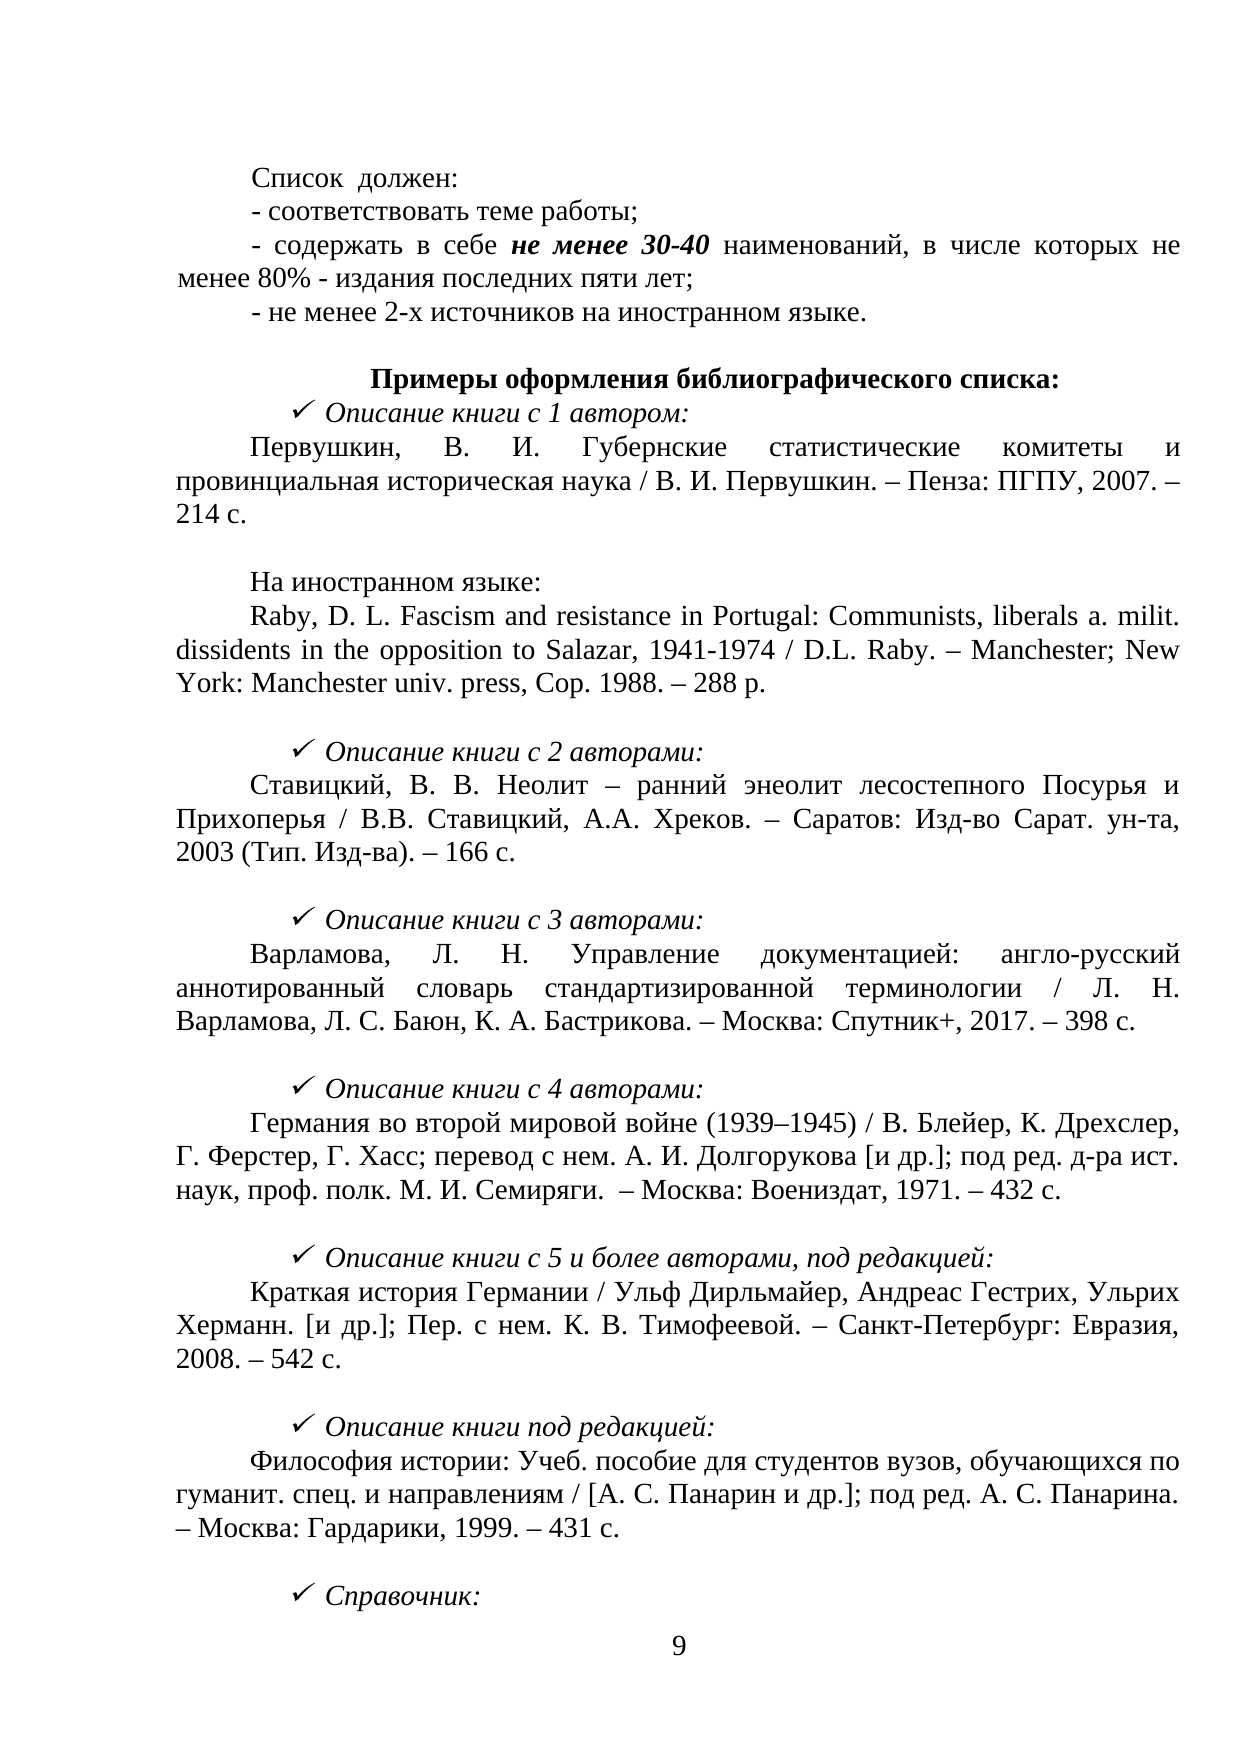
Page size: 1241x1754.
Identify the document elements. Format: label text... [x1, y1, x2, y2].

list Описание книги с 1 автором: [287, 396, 1181, 429]
text - не менее 2-х источников на иностранном языке. [177, 294, 1181, 327]
list Справочник: [287, 1578, 1181, 1612]
text Ставицкий, В. В. Неолит – ранний энеолит лесостепного Посурья и Прихоперья / В.В. Ставицкий, А.А. Хреков. – Саратов: Изд-во Сарат. ун-та, 2003 (Тип. Изд-ва). – 166 с. [176, 767, 1181, 868]
list Описание книги с 4 авторами: [287, 1071, 1181, 1105]
text - соответствовать теме работы; [177, 193, 1181, 227]
list Описание книги с 2 авторами: [287, 734, 1181, 767]
text Философия истории: Учеб. пособие для студентов вузов, обучающихся по гуманит. спец. и направлениям / [А. С. Панарин и др.]; под ред. А. С. Панарина. – Москва: Гардарики, 1999. – 431 с. [176, 1443, 1181, 1543]
text - содержать в себе не менее 30-40 наименований, в числе которых не менее 80% - издания последних пяти лет; [177, 227, 1181, 294]
text Первушкин, В. И. Губернские статистические комитеты и провинциальная историческая наука / В. И. Первушкин. – Пенза: ПГПУ, 2007. – 214 с. [176, 429, 1181, 530]
list Описание книги с 3 авторами: [287, 902, 1181, 936]
text На иностранном языке: [176, 564, 1181, 598]
text Краткая история Германии / Ульф Дирльмайер, Андреас Гестрих, Ульрих Херманн. [и др.]; Пер. с нем. К. В. Тимофеевой. – Санкт-Петербург: Евразия, 2008. – 542 с. [176, 1274, 1181, 1374]
text Список должен: [177, 160, 1181, 193]
text Raby, D. L. Fascism and resistance in Portugal: Communists, liberals a. milit. dissidents in the opposition to Salazar, 1941-1974 / D.L. Raby. – Manchester; New York: Manchester univ. press, Cop. 1988. – 288 p. [176, 598, 1181, 699]
text Германия во второй мировой войне (1939–1945) / В. Блейер, К. Дрехслер, Г. Ферстер, Г. Хасс; перевод с нем. А. И. Долгорукова [и др.]; под ред. д-ра ист. наук, проф. полк. М. И. Семиряги. – Москва: Воениздат, 1971. – 432 с. [176, 1105, 1181, 1206]
list Описание книги с 5 и более авторами, под редакцией: [287, 1240, 1181, 1274]
text Примеры оформления библиографического списка: [176, 361, 1181, 395]
list Описание книги под редакцией: [287, 1409, 1181, 1443]
text Варламова, Л. Н. Управление документацией: англо-русский аннотированный словарь стандартизированной терминологии / Л. Н. Варламова, Л. С. Баюн, К. А. Бастрикова. – Москва: Спутник+, 2017. – 398 с. [176, 936, 1181, 1037]
